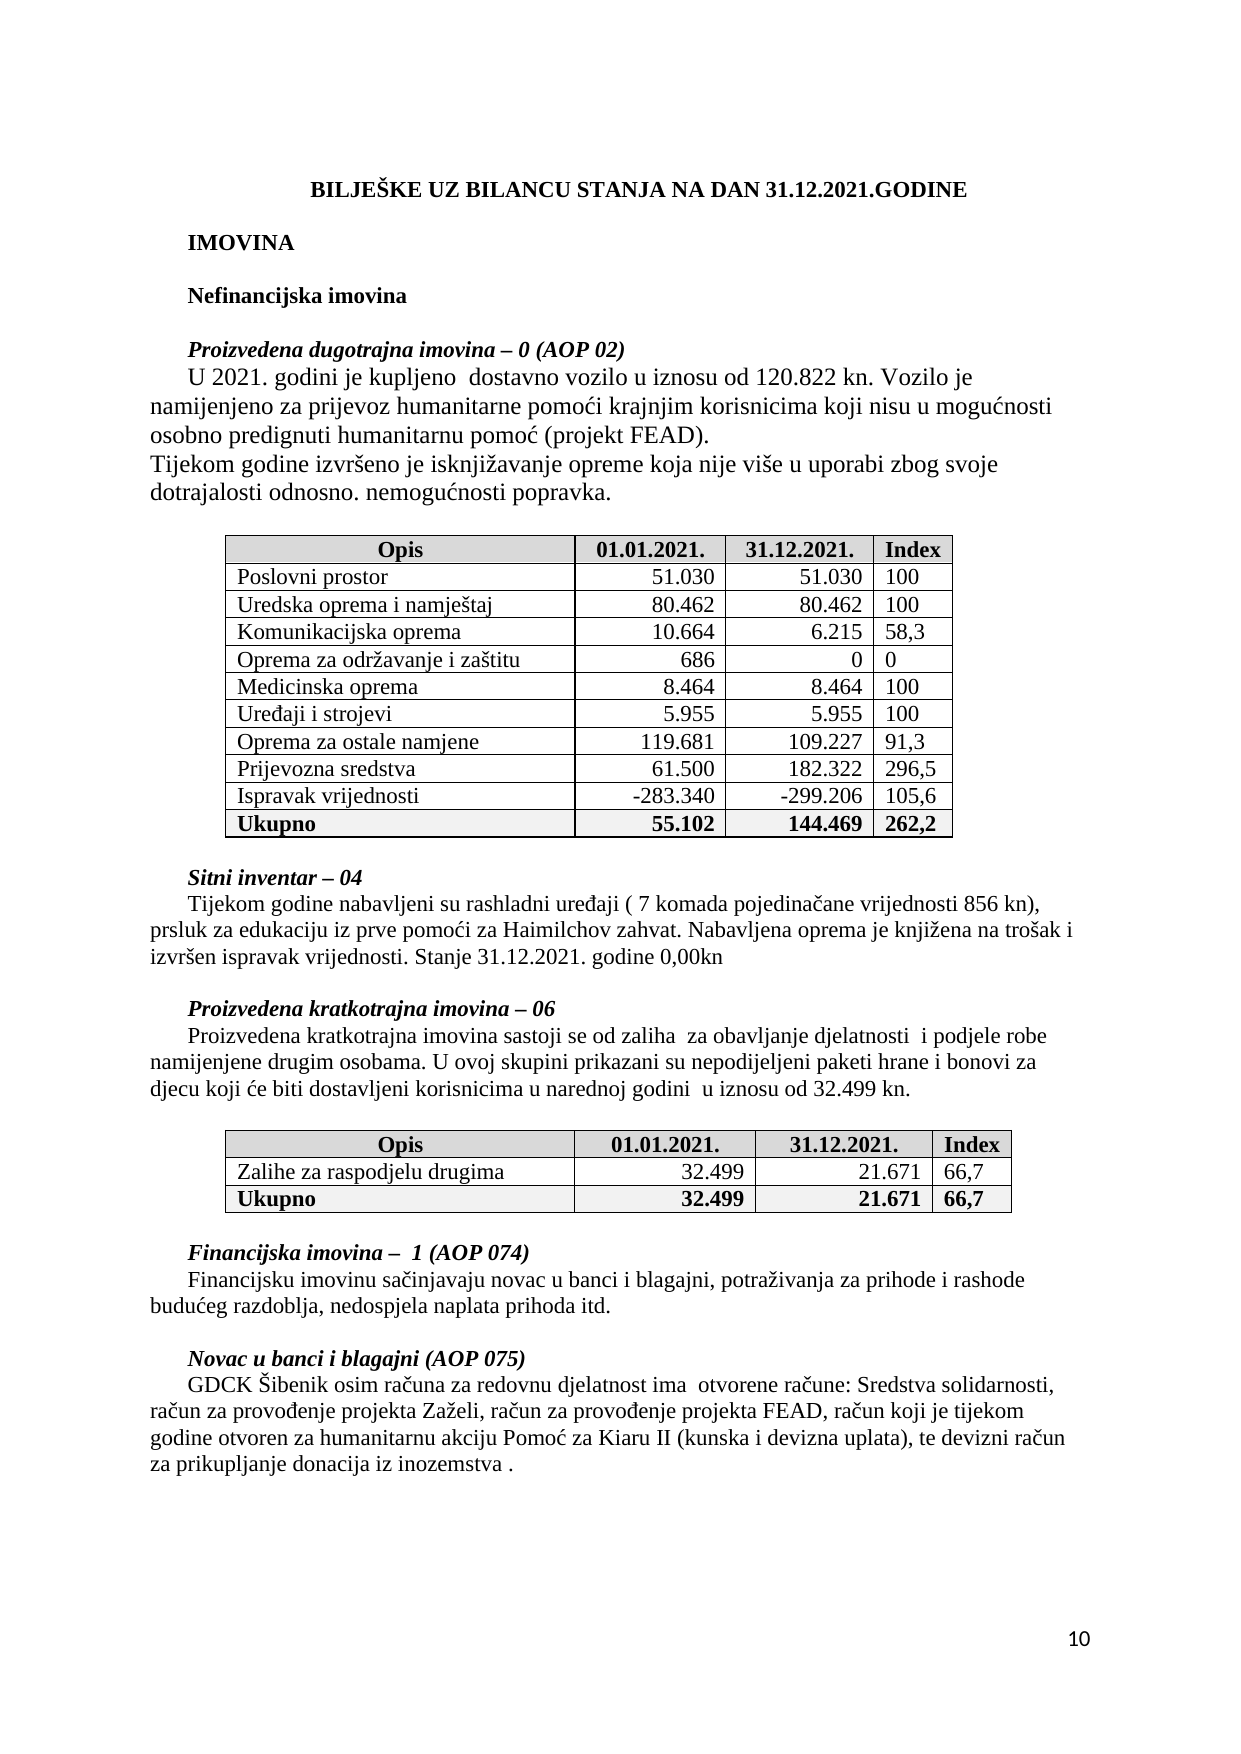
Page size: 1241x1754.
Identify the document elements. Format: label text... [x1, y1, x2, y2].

text Financijska imovina – 1 (AOP 074) [150, 1239, 1090, 1266]
table_header 31.12.2021. [726, 536, 873, 562]
table_cell Ispravak vrijednosti [226, 783, 574, 809]
table_cell -299.206 [726, 783, 873, 809]
table_cell 32.499 [575, 1186, 755, 1212]
table_header Index [874, 536, 952, 562]
table_cell Medicinska oprema [226, 673, 574, 699]
table_cell 0 [726, 646, 873, 672]
table_cell 6.215 [726, 618, 873, 644]
table_cell 109.227 [726, 728, 873, 754]
table_cell 80.462 [576, 591, 725, 617]
table_cell Ukupno [226, 810, 574, 836]
table_header 01.01.2021. [575, 1131, 755, 1157]
table_cell Uredska oprema i namještaj [226, 591, 574, 617]
table_cell 8.464 [576, 673, 725, 699]
table_cell 80.462 [726, 591, 873, 617]
table_cell 21.671 [756, 1186, 932, 1212]
table_header Index [933, 1131, 1011, 1157]
table_cell 182.322 [726, 755, 873, 782]
table_header 01.01.2021. [576, 536, 725, 562]
text Novac u banci i blagajni (AOP 075) [150, 1345, 1090, 1371]
table_cell Oprema za održavanje i zaštitu [226, 646, 574, 672]
table_cell 5.955 [576, 700, 725, 727]
table_cell Komunikacijska oprema [226, 618, 574, 644]
table_cell 119.681 [576, 728, 725, 754]
table_cell 21.671 [756, 1158, 932, 1184]
table_cell 262,2 [874, 810, 952, 836]
table_cell 66,7 [933, 1158, 1011, 1184]
text U 2021. godini je kupljeno dostavno vozilo u iznosu od 120.822 kn. Vozilo je [150, 362, 1090, 391]
table_cell 55.102 [576, 810, 725, 836]
table_cell 100 [874, 673, 952, 699]
text Proizvedena kratkotrajna imovina sastoji se od zaliha za obavljanje djelatnosti i podjele robe namijenjene drugim osobama. U ovoj skupini prikazani su nepodijeljeni paketi hrane i bonovi za djecu koji će biti dostavljeni korisnicima u narednoj godini u iznosu od 32.499 kn. [150, 1022, 1090, 1101]
table_cell Poslovni prostor [226, 564, 574, 590]
table_cell 5.955 [726, 700, 873, 727]
table_header 31.12.2021. [756, 1131, 932, 1157]
table_cell 100 [874, 591, 952, 617]
table_cell 51.030 [576, 564, 725, 590]
table_cell 100 [874, 564, 952, 590]
text Sitni inventar – 04 [150, 864, 1090, 890]
table_cell 51.030 [726, 564, 873, 590]
table_cell Oprema za ostale namjene [226, 728, 574, 754]
table_cell Uređaji i strojevi [226, 700, 574, 727]
table_cell 8.464 [726, 673, 873, 699]
table_cell 61.500 [576, 755, 725, 782]
table_header Opis [226, 1131, 574, 1157]
text BILJEŠKE UZ BILANCU STANJA NA DAN 31.12.2021.GODINE [150, 176, 1090, 203]
table_cell -283.340 [576, 783, 725, 809]
text Tijekom godine nabavljeni su rashladni uređaji ( 7 komada pojedinačane vrijednosti 856 kn), prsluk za edukaciju iz prve pomoći za Haimilchov zahvat. Nabavljena oprema je knjižena na trošak i izvršen ispravak vrijednosti. Stanje 31.12.2021. godine 0,00kn [150, 890, 1090, 969]
table_cell 105,6 [874, 783, 952, 809]
table_cell 0 [874, 646, 952, 672]
table_header Opis [226, 536, 574, 562]
text Tijekom godine izvršeno je isknjižavanje opreme koja nije više u uporabi zbog svoje dotrajalosti odnosno. nemogućnosti popravka. [150, 449, 1090, 506]
table_cell Zalihe za raspodjelu drugima [226, 1158, 574, 1184]
table_cell 58,3 [874, 618, 952, 644]
text Proizvedena dugotrajna imovina – 0 (AOP 02) [150, 336, 1090, 362]
table_cell 100 [874, 700, 952, 727]
table_cell 686 [576, 646, 725, 672]
table_cell Prijevozna sredstva [226, 755, 574, 782]
table_cell 10.664 [576, 618, 725, 644]
table_cell 32.499 [575, 1158, 755, 1184]
text GDCK Šibenik osim računa za redovnu djelatnost ima otvorene račune: Sredstva solidarnosti, račun za provođenje projekta Zaželi, račun za provođenje projekta FEAD, račun koji je tijekom godine otvoren za humanitarnu akciju Pomoć za Kiaru II (kunska i devizna uplata), te devizni račun za prikupljanje donacija iz inozemstva . [150, 1371, 1090, 1476]
table_cell 66,7 [933, 1186, 1011, 1212]
text namijenjeno za prijevoz humanitarne pomoći krajnjim korisnicima koji nisu u mogućnosti osobno predignuti humanitarnu pomoć (projekt FEAD). [150, 391, 1090, 449]
table_cell 144.469 [726, 810, 873, 836]
table_cell Ukupno [226, 1186, 574, 1212]
table_cell 296,5 [874, 755, 952, 782]
table_cell 91,3 [874, 728, 952, 754]
text Proizvedena kratkotrajna imovina – 06 [150, 996, 1090, 1022]
text Financijsku imovinu sačinjavaju novac u banci i blagajni, potraživanja za prihode i rashode budućeg razdoblja, nedospjela naplata prihoda itd. [150, 1266, 1090, 1318]
text Nefinancijska imovina [150, 282, 1090, 308]
text IMOVINA [150, 229, 1090, 255]
